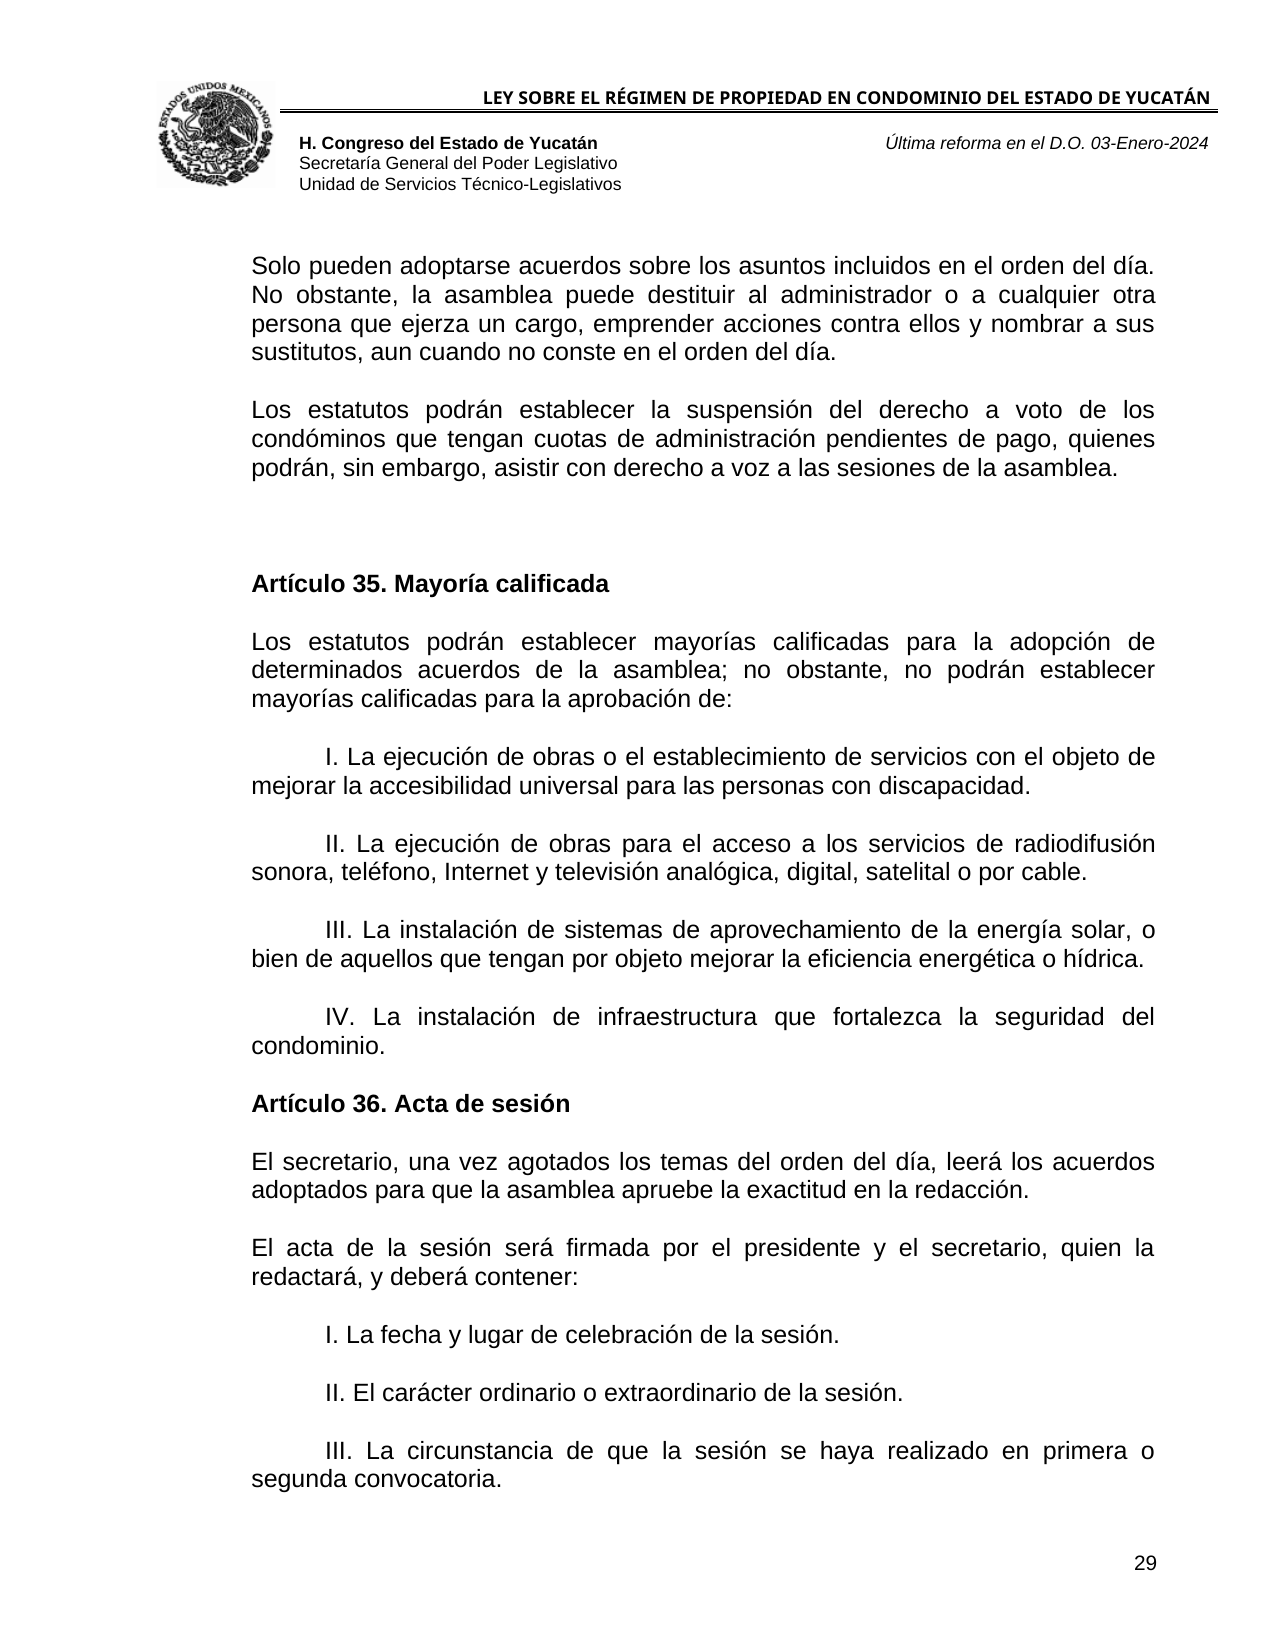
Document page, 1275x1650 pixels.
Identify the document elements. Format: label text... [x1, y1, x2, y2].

text Artículo 36. Acta de sesión [251, 1088, 1157, 1117]
text Artículo 35. Mayoría calificada [251, 568, 1157, 597]
text III. La instalación de sistemas de aprovechamiento de la energía solar, o bien de aquellos que tengan por objeto mejorar la eficiencia energética o hídrica. [251, 915, 1157, 973]
text Solo pueden adoptarse acuerdos sobre los asuntos incluidos en el orden del día. No obstante, la asamblea puede destituir al administrador o a cualquier otra persona que ejerza un cargo, emprender acciones contra ellos y nombrar a sus sustitutos, aun cuando no conste en el orden del día. [251, 251, 1157, 366]
text Los estatutos podrán establecer la suspensión del derecho a voto de los condóminos que tengan cuotas de administración pendientes de pago, quienes podrán, sin embargo, asistir con derecho a voz a las sesiones de la asamblea. [251, 395, 1157, 481]
text Los estatutos podrán establecer mayorías calificadas para la adopción de determinados acuerdos de la asamblea; no obstante, no podrán establecer mayorías calificadas para la aprobación de: [251, 626, 1157, 713]
text El acta de la sesión será firmada por el presidente y el secretario, quien la redactará, y deberá contener: [251, 1233, 1157, 1291]
text I. La ejecución de obras o el establecimiento de servicios con el objeto de mejorar la accesibilidad universal para las personas con discapacidad. [251, 742, 1157, 799]
text IV. La instalación de infraestructura que fortalezca la seguridad del condominio. [251, 1002, 1157, 1059]
text El secretario, una vez agotados los temas del orden del día, leerá los acuerdos adoptados para que la asamblea apruebe la exactitud en la redacción. [251, 1146, 1157, 1204]
text II. El carácter ordinario o extraordinario de la sesión. [251, 1378, 1157, 1406]
text II. La ejecución de obras para el acceso a los servicios de radiodifusión sonora, teléfono, Internet y televisión analógica, digital, satelital o por cable. [251, 828, 1157, 886]
text III. La circunstancia de que la sesión se haya realizado en primera o segunda convocatoria. [251, 1436, 1157, 1493]
text I. La fecha y lugar de celebración de la sesión. [251, 1320, 1157, 1348]
